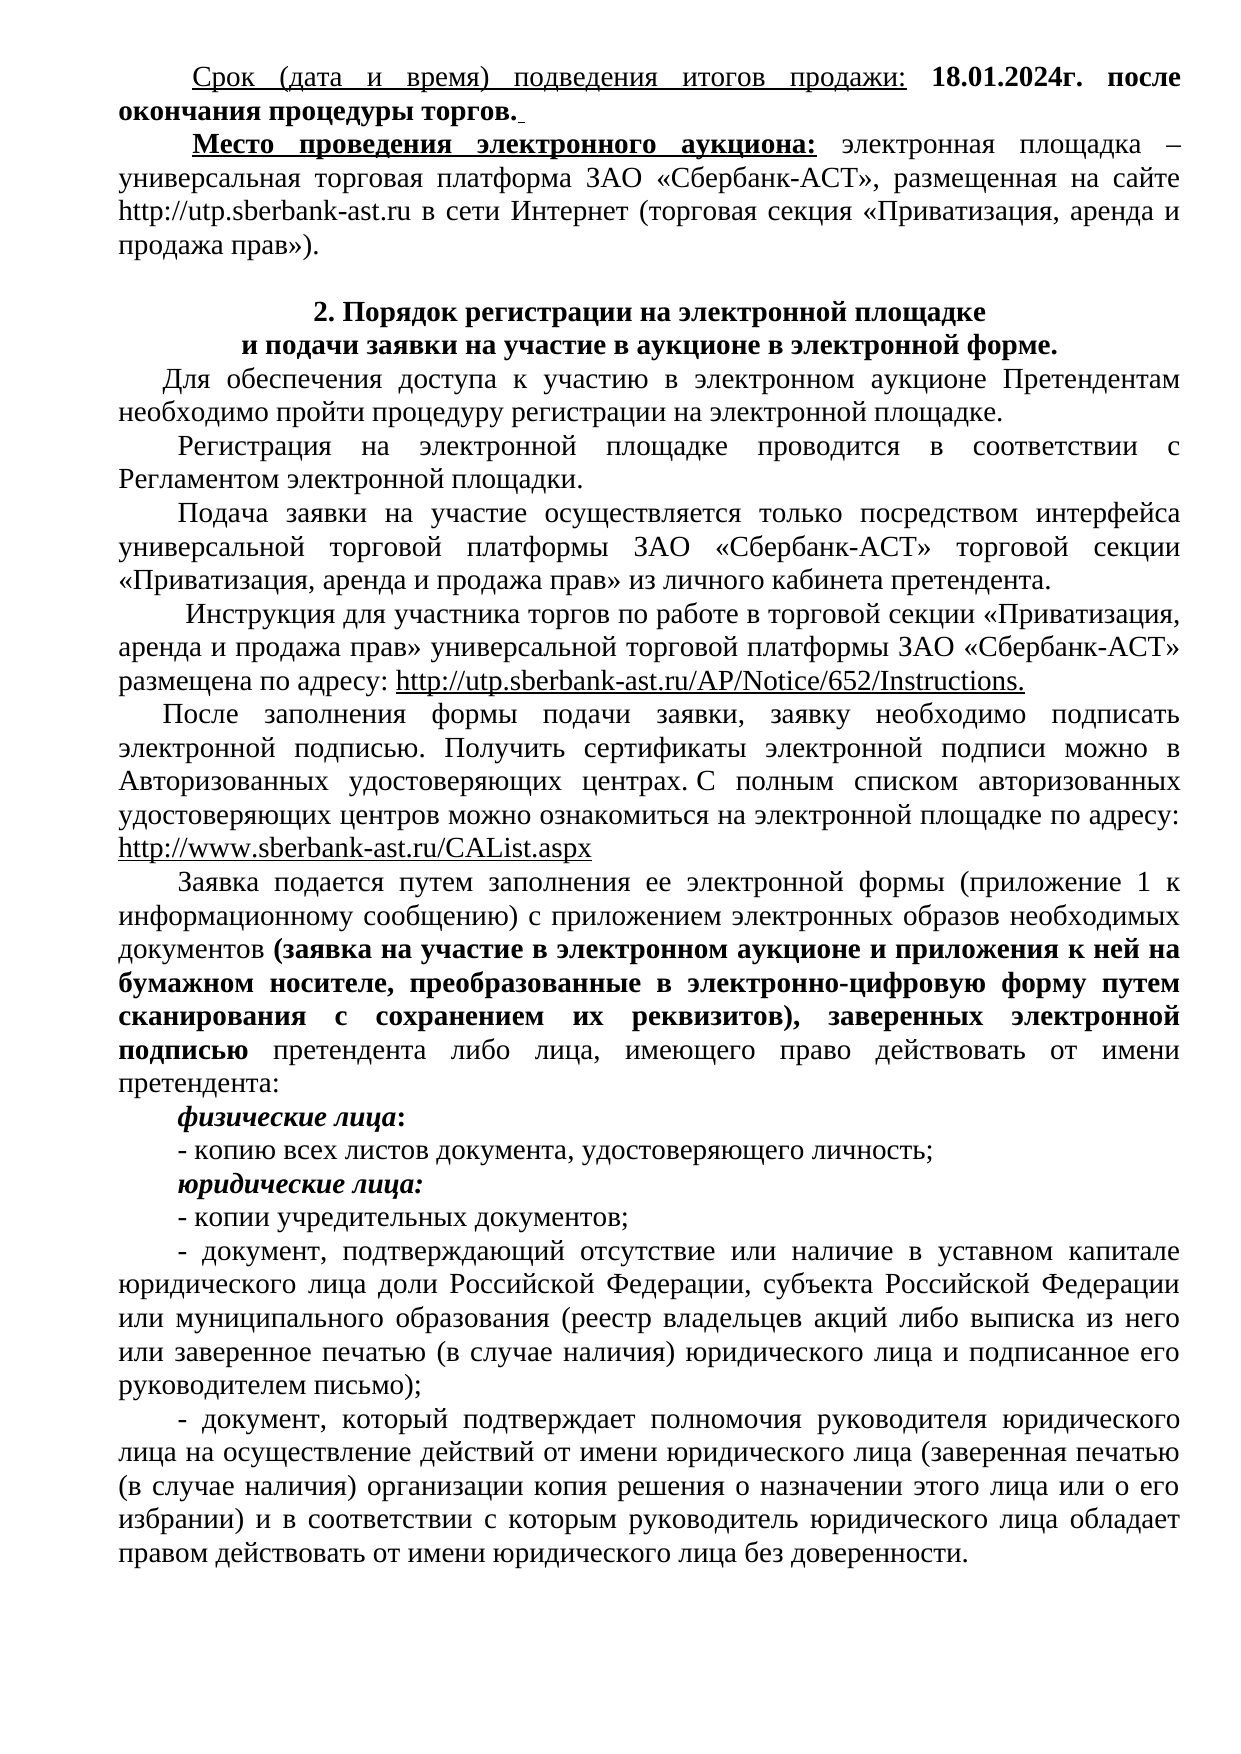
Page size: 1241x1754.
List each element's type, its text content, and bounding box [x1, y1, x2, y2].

text - документ, который подтверждает полномочия руководителя юридического лица на осуществление действий от имени юридического лица (заверенная печатью (в случае наличия) организации копия решения о назначении этого лица или о его избрании) и в соответствии с которым руководитель юридического лица обладает правом действовать от имени юридического лица без доверенности. [118, 1401, 1181, 1568]
text и подачи заявки на участие в аукционе в электронной форме. [118, 327, 1181, 361]
text - копии учредительных документов; [118, 1199, 1181, 1233]
text Место проведения электронного аукциона: электронная площадка – универсальная торговая платформа ЗАО «Сбербанк-АСТ», размещенная на сайте http://utp.sberbank-ast.ru в сети Интернет (торговая секция «Приватизация, аренда и продажа прав»). [118, 126, 1181, 260]
text Регистрация на электронной площадке проводится в соответствии с Регламентом электронной площадки. [118, 428, 1181, 495]
text юридические лица: [118, 1166, 1181, 1199]
text Для обеспечения доступа к участию в электронном аукционе Претендентам необходимо пройти процедуру регистрации на электронной площадке. [118, 361, 1181, 428]
text Заявка подается путем заполнения ее электронной формы (приложение 1 к информационному сообщению) с приложением электронных образов необходимых документов (заявка на участие в электронном аукционе и приложения к ней на бумажном носителе, преобразованные в электронно-цифровую форму путем сканирования с сохранением их реквизитов), заверенных электронной подписью претендента либо лица, имеющего право действовать от имени претендента: [118, 864, 1181, 1099]
text физические лица: [118, 1099, 1181, 1132]
text После заполнения формы подачи заявки, заявку необходимо подписать электронной подписью. Получить сертификаты электронной подписи можно в Авторизованных удостоверяющих центрах. С полным списком авторизованных удостоверяющих центров можно ознакомиться на электронной площадке по адресу: http://www.sberbank-ast.ru/CAList.aspx [118, 696, 1181, 864]
text Инструкция для участника торгов по работе в торговой секции «Приватизация, аренда и продажа прав» универсальной торговой платформы ЗАО «Сбербанк-АСТ» размещена по адресу: http://utp.sberbank-ast.ru/AP/Notice/652/Instructions. [118, 596, 1181, 696]
text Срок (дата и время) подведения итогов продажи: 18.01.2024г. после окончания процедуры торгов. [118, 59, 1181, 126]
text - копию всех листов документа, удостоверяющего личность; [118, 1132, 1181, 1166]
text 2. Порядок регистрации на электронной площадке [118, 294, 1181, 327]
text - документ, подтверждающий отсутствие или наличие в уставном капитале юридического лица доли Российской Федерации, субъекта Российской Федерации или муниципального образования (реестр владельцев акций либо выписка из него или заверенное печатью (в случае наличия) юридического лица и подписанное его руководителем письмо); [118, 1233, 1181, 1401]
text Подача заявки на участие осуществляется только посредством интерфейса универсальной торговой платформы ЗАО «Сбербанк-АСТ» торговой секции «Приватизация, аренда и продажа прав» из личного кабинета претендента. [118, 495, 1181, 596]
